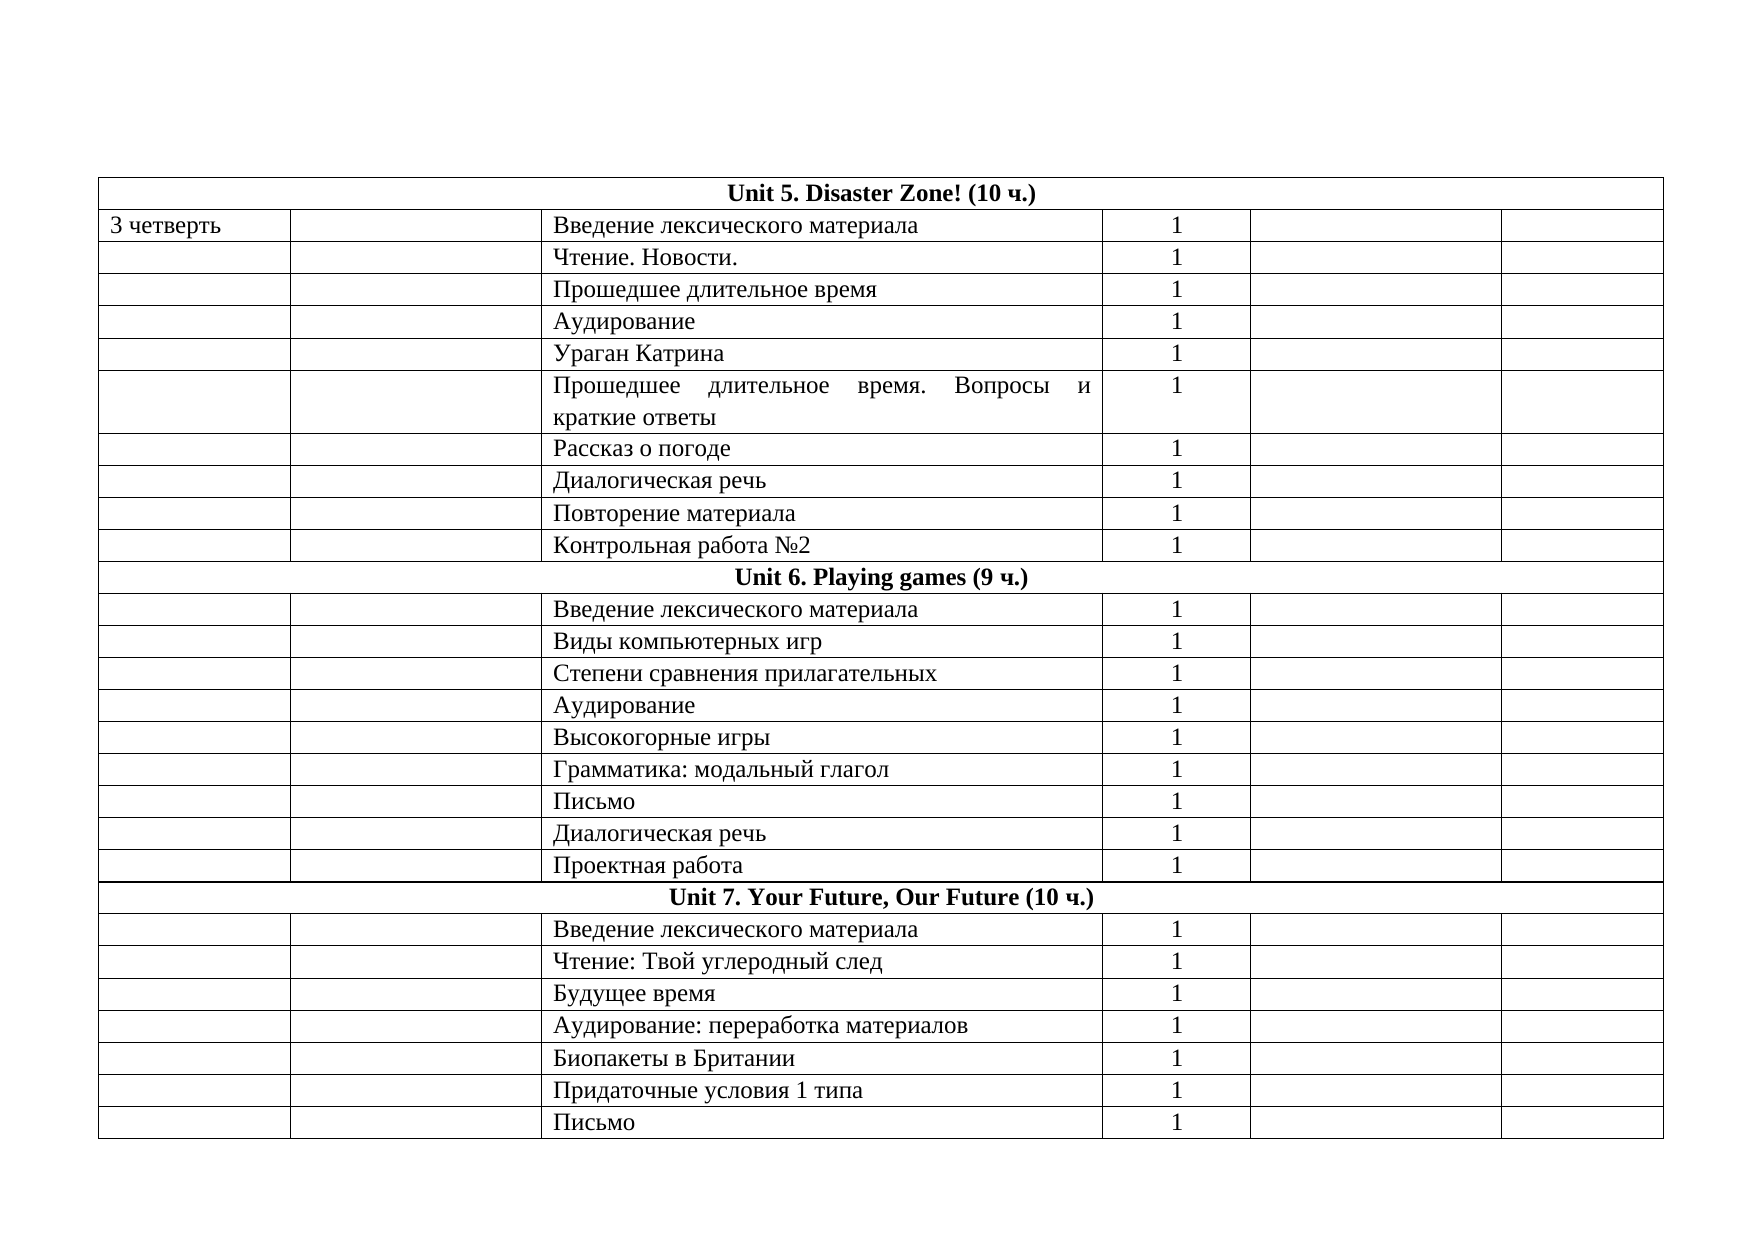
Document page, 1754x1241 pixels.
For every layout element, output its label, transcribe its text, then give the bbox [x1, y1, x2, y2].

table_cell [291, 306, 541, 337]
table_cell [291, 466, 541, 497]
table_cell [1502, 658, 1663, 689]
table_cell [1502, 818, 1663, 849]
table_cell Рассказ о погоде [542, 434, 1102, 464]
table_cell [1251, 434, 1501, 464]
table_cell [291, 1011, 541, 1042]
table_cell 1 [1103, 242, 1250, 273]
table_cell [99, 850, 290, 881]
table_cell [99, 979, 290, 1009]
table_cell [1251, 1011, 1501, 1042]
table_cell Прошедшее длительное время [542, 274, 1102, 305]
table_cell [1502, 306, 1663, 337]
table_cell [1502, 1011, 1663, 1042]
table_cell Аудирование [542, 306, 1102, 337]
table_cell Степени сравнения прилагательных [542, 658, 1102, 689]
table_cell [291, 690, 541, 721]
table_cell 1 [1103, 371, 1250, 432]
table_cell [99, 754, 290, 785]
table_cell [1502, 594, 1663, 625]
table_cell 1 [1103, 306, 1250, 337]
table_cell [1251, 914, 1501, 945]
table_cell Биопакеты в Британии [542, 1043, 1102, 1074]
table_cell Письмо [542, 786, 1102, 817]
table_cell [1251, 306, 1501, 337]
table_cell 1 [1103, 754, 1250, 785]
table_cell [1251, 786, 1501, 817]
table_cell [291, 498, 541, 529]
table_cell 1 [1103, 274, 1250, 305]
table_cell [291, 530, 541, 561]
table_cell Введение лексического материала [542, 594, 1102, 625]
table_cell 1 [1103, 786, 1250, 817]
table_cell Будущее время [542, 979, 1102, 1009]
table_cell 1 [1103, 914, 1250, 945]
table_cell [1502, 979, 1663, 1009]
table_cell Введение лексического материала [542, 914, 1102, 945]
table_cell [99, 914, 290, 945]
table_cell Придаточные условия 1 типа [542, 1075, 1102, 1106]
table_cell [99, 818, 290, 849]
table_cell [291, 946, 541, 977]
table_cell [99, 242, 290, 273]
table_cell [291, 722, 541, 753]
table_cell 1 [1103, 210, 1250, 241]
table_cell 3 четверть [99, 210, 290, 241]
table_cell [1502, 754, 1663, 785]
table_cell 1 [1103, 658, 1250, 689]
table_cell [1251, 274, 1501, 305]
table_cell [1251, 690, 1501, 721]
table_cell [291, 754, 541, 785]
table_cell Контрольная работа №2 [542, 530, 1102, 561]
table_cell [1502, 690, 1663, 721]
table_cell [99, 274, 290, 305]
table_cell Unit 7. Your Future, Our Future (10 ч.) [99, 883, 1663, 913]
table_cell Аудирование [542, 690, 1102, 721]
table_cell Unit 6. Playing games (9 ч.) [99, 562, 1663, 593]
table_cell [291, 979, 541, 1009]
table_cell [291, 658, 541, 689]
table_cell [1502, 786, 1663, 817]
table_cell [291, 434, 541, 464]
table_cell [1251, 946, 1501, 977]
table_cell [99, 946, 290, 977]
table_cell Аудирование: переработка материалов [542, 1011, 1102, 1042]
table_cell [1251, 722, 1501, 753]
table_cell Введение лексического материала [542, 210, 1102, 241]
table_cell [1502, 914, 1663, 945]
table_cell [1251, 594, 1501, 625]
table_cell Чтение: Твой углеродный след [542, 946, 1102, 977]
table_cell [1251, 754, 1501, 785]
table_cell [1251, 850, 1501, 881]
table_cell 1 [1103, 1011, 1250, 1042]
table_cell [291, 594, 541, 625]
table_cell Диалогическая речь [542, 818, 1102, 849]
table_cell [1251, 210, 1501, 241]
table_cell [1502, 339, 1663, 369]
table_cell 1 [1103, 946, 1250, 977]
table_cell 1 [1103, 530, 1250, 561]
table_cell [1251, 818, 1501, 849]
table_cell [99, 466, 290, 497]
table_cell [1251, 1075, 1501, 1106]
table_cell [291, 914, 541, 945]
table_cell [1502, 530, 1663, 561]
table_cell [291, 210, 541, 241]
table_cell 1 [1103, 498, 1250, 529]
table_cell [1502, 1075, 1663, 1106]
table_cell [291, 626, 541, 657]
table_cell [99, 626, 290, 657]
table_cell [99, 339, 290, 369]
table_cell [1502, 434, 1663, 464]
table_cell [99, 658, 290, 689]
table_cell [99, 530, 290, 561]
table_cell [291, 786, 541, 817]
table_cell Диалогическая речь [542, 466, 1102, 497]
table_cell [99, 1075, 290, 1106]
table_cell [1502, 274, 1663, 305]
table_cell [1251, 242, 1501, 273]
table_cell 1 [1103, 722, 1250, 753]
table_cell [1251, 1043, 1501, 1074]
table_cell [99, 690, 290, 721]
table_cell [1502, 626, 1663, 657]
table_cell 1 [1103, 1075, 1250, 1106]
table_cell [99, 1107, 290, 1138]
table_cell Высокогорные игры [542, 722, 1102, 753]
table_cell [1502, 466, 1663, 497]
table_cell [1502, 498, 1663, 529]
table_cell [291, 818, 541, 849]
table_cell [1502, 242, 1663, 273]
table_cell [1502, 850, 1663, 881]
table_cell [99, 371, 290, 432]
table_cell [99, 498, 290, 529]
table_cell [291, 274, 541, 305]
table_cell [291, 242, 541, 273]
table_cell [291, 1043, 541, 1074]
table_cell 1 [1103, 979, 1250, 1009]
table_cell 1 [1103, 818, 1250, 849]
table_cell [1251, 339, 1501, 369]
table_cell [1251, 530, 1501, 561]
table_cell 1 [1103, 339, 1250, 369]
table_cell [99, 306, 290, 337]
table_cell [1251, 1107, 1501, 1138]
table_cell [99, 594, 290, 625]
table_cell [99, 1011, 290, 1042]
table_cell [1502, 210, 1663, 241]
table_cell [1502, 371, 1663, 432]
table_cell [291, 371, 541, 432]
table_cell [291, 339, 541, 369]
table_cell Unit 5. Disaster Zone! (10 ч.) [99, 178, 1663, 209]
table_cell Проектная работа [542, 850, 1102, 881]
table_cell Чтение. Новости. [542, 242, 1102, 273]
table_cell [291, 850, 541, 881]
table_cell Виды компьютерных игр [542, 626, 1102, 657]
table_cell 1 [1103, 594, 1250, 625]
table_cell Прошедшее длительное время. Вопросы и краткие ответы [542, 371, 1102, 432]
table_cell 1 [1103, 434, 1250, 464]
table_cell [99, 722, 290, 753]
table_cell [291, 1107, 541, 1138]
table_cell [1251, 466, 1501, 497]
table_cell 1 [1103, 626, 1250, 657]
table_cell Ураган Катрина [542, 339, 1102, 369]
table_cell [99, 786, 290, 817]
table_cell Повторение материала [542, 498, 1102, 529]
table_cell 1 [1103, 690, 1250, 721]
table_cell [1251, 979, 1501, 1009]
table_cell [1251, 498, 1501, 529]
table_cell [1502, 1107, 1663, 1138]
table_cell [99, 1043, 290, 1074]
table_cell 1 [1103, 1107, 1250, 1138]
table_cell 1 [1103, 850, 1250, 881]
table_cell [1502, 946, 1663, 977]
table_cell [1502, 722, 1663, 753]
table_cell [1251, 658, 1501, 689]
table_cell [1251, 371, 1501, 432]
table_cell Письмо [542, 1107, 1102, 1138]
table_cell Грамматика: модальный глагол [542, 754, 1102, 785]
table_cell [291, 1075, 541, 1106]
table_cell [1251, 626, 1501, 657]
table_cell [99, 434, 290, 464]
table_cell [1502, 1043, 1663, 1074]
table_cell 1 [1103, 466, 1250, 497]
table_cell 1 [1103, 1043, 1250, 1074]
